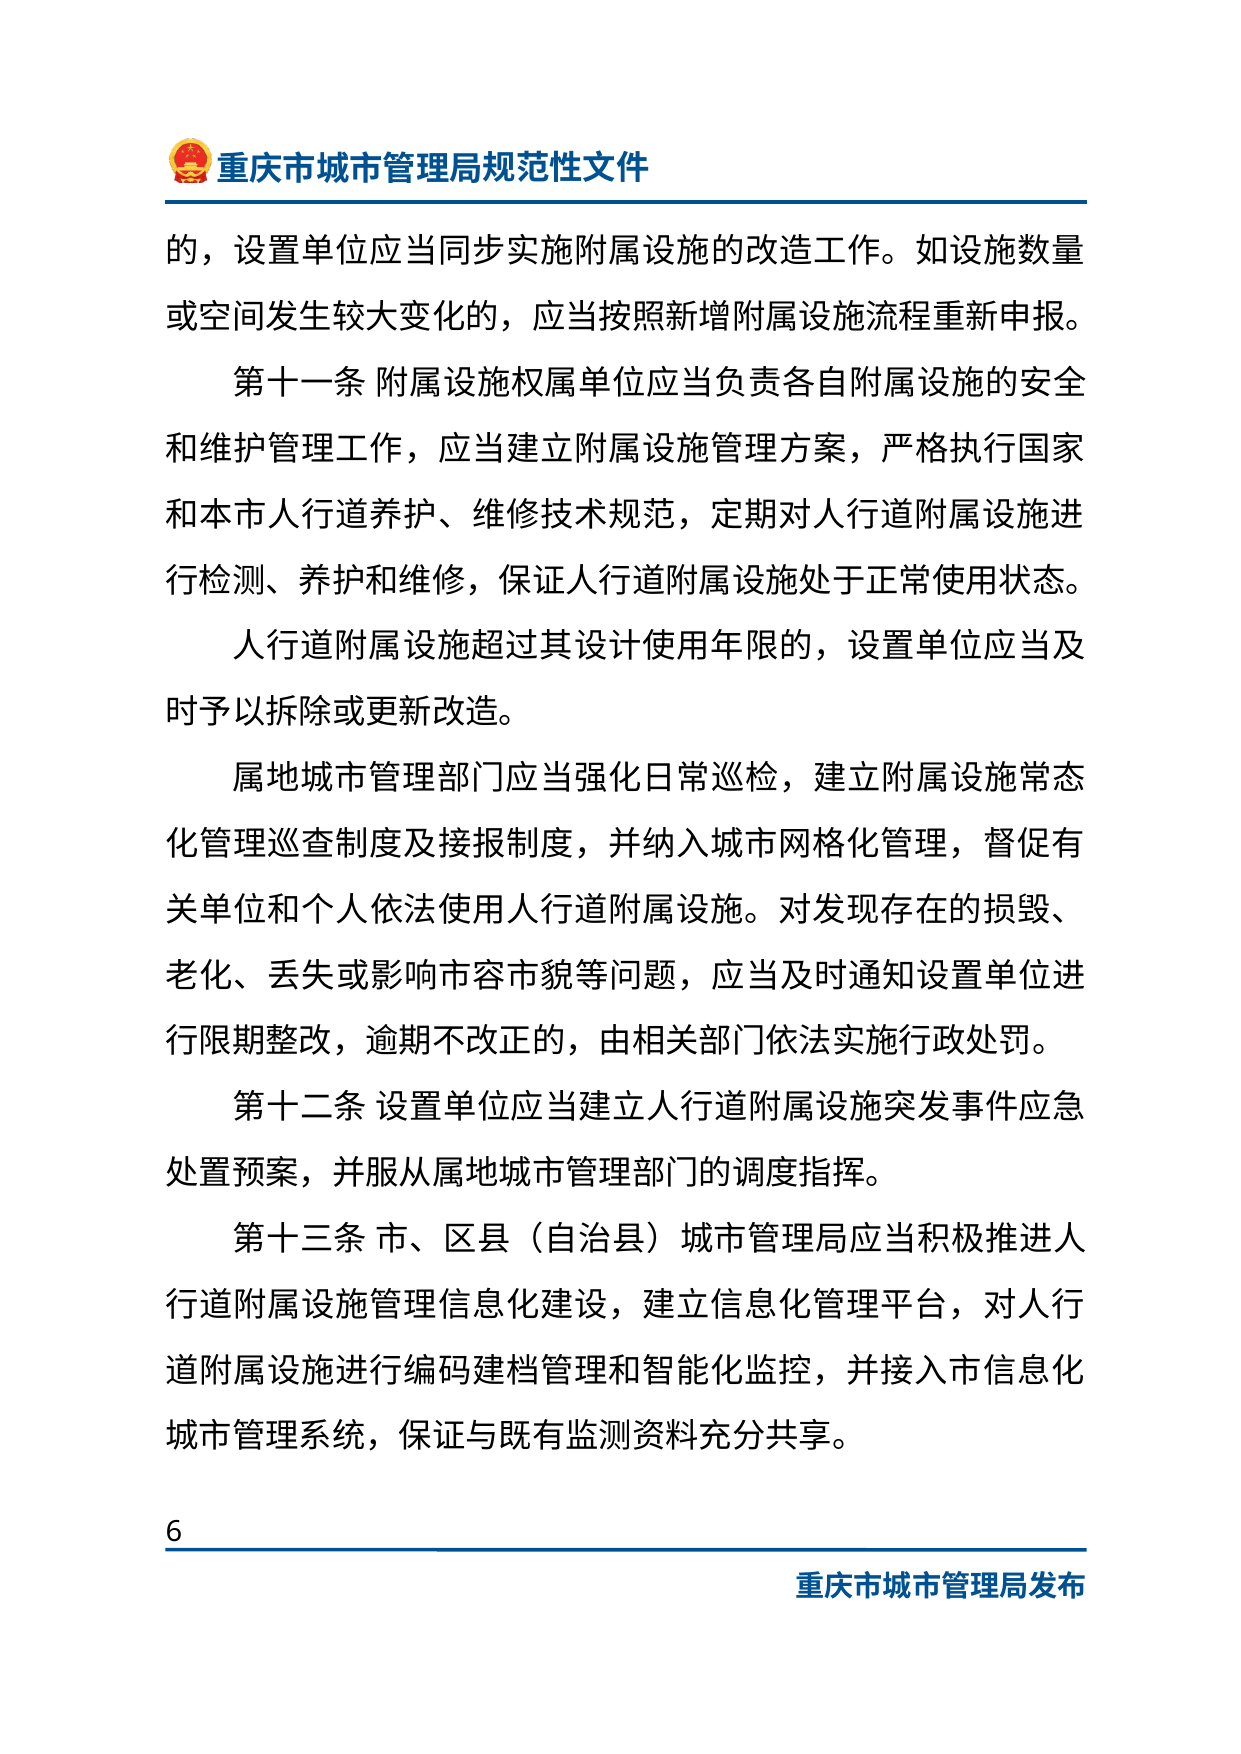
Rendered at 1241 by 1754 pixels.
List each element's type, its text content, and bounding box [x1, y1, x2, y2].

text 第十二条 设置单位应当建立人行道附属设施突发事件应急处置预案，并服从属地城市管理部门的调度指挥。 [165, 1071, 1087, 1203]
picture [165, 136, 216, 187]
text 在改、扩建或者大修后的人行道上仍然需要设置附属设施的，设置单位应当同步实施附属设施的改造工作。如设施数量或空间发生较大变化的，应当按照新增附属设施流程重新申报。 [165, 215, 1087, 347]
text 第十一条 附属设施权属单位应当负责各自附属设施的安全和维护管理工作，应当建立附属设施管理方案，严格执行国家和本市人行道养护、维修技术规范，定期对人行道附属设施进行检测、养护和维修，保证人行道附属设施处于正常使用状态。 [165, 347, 1087, 610]
text 人行道附属设施超过其设计使用年限的，设置单位应当及时予以拆除或更新改造。 [165, 610, 1087, 742]
text 属地城市管理部门应当强化日常巡检，建立附属设施常态化管理巡查制度及接报制度，并纳入城市网格化管理，督促有关单位和个人依法使用人行道附属设施。对发现存在的损毁、老化、丢失或影响市容市貌等问题，应当及时通知设置单位进行限期整改，逾期不改正的，由相关部门依法实施行政处罚。 [165, 742, 1087, 1071]
text 第十三条 市、区县（自治县）城市管理局应当积极推进人行道附属设施管理信息化建设，建立信息化管理平台，对人行道附属设施进行编码建档管理和智能化监控，并接入市信息化城市管理系统，保证与既有监测资料充分共享。 [165, 1203, 1087, 1466]
